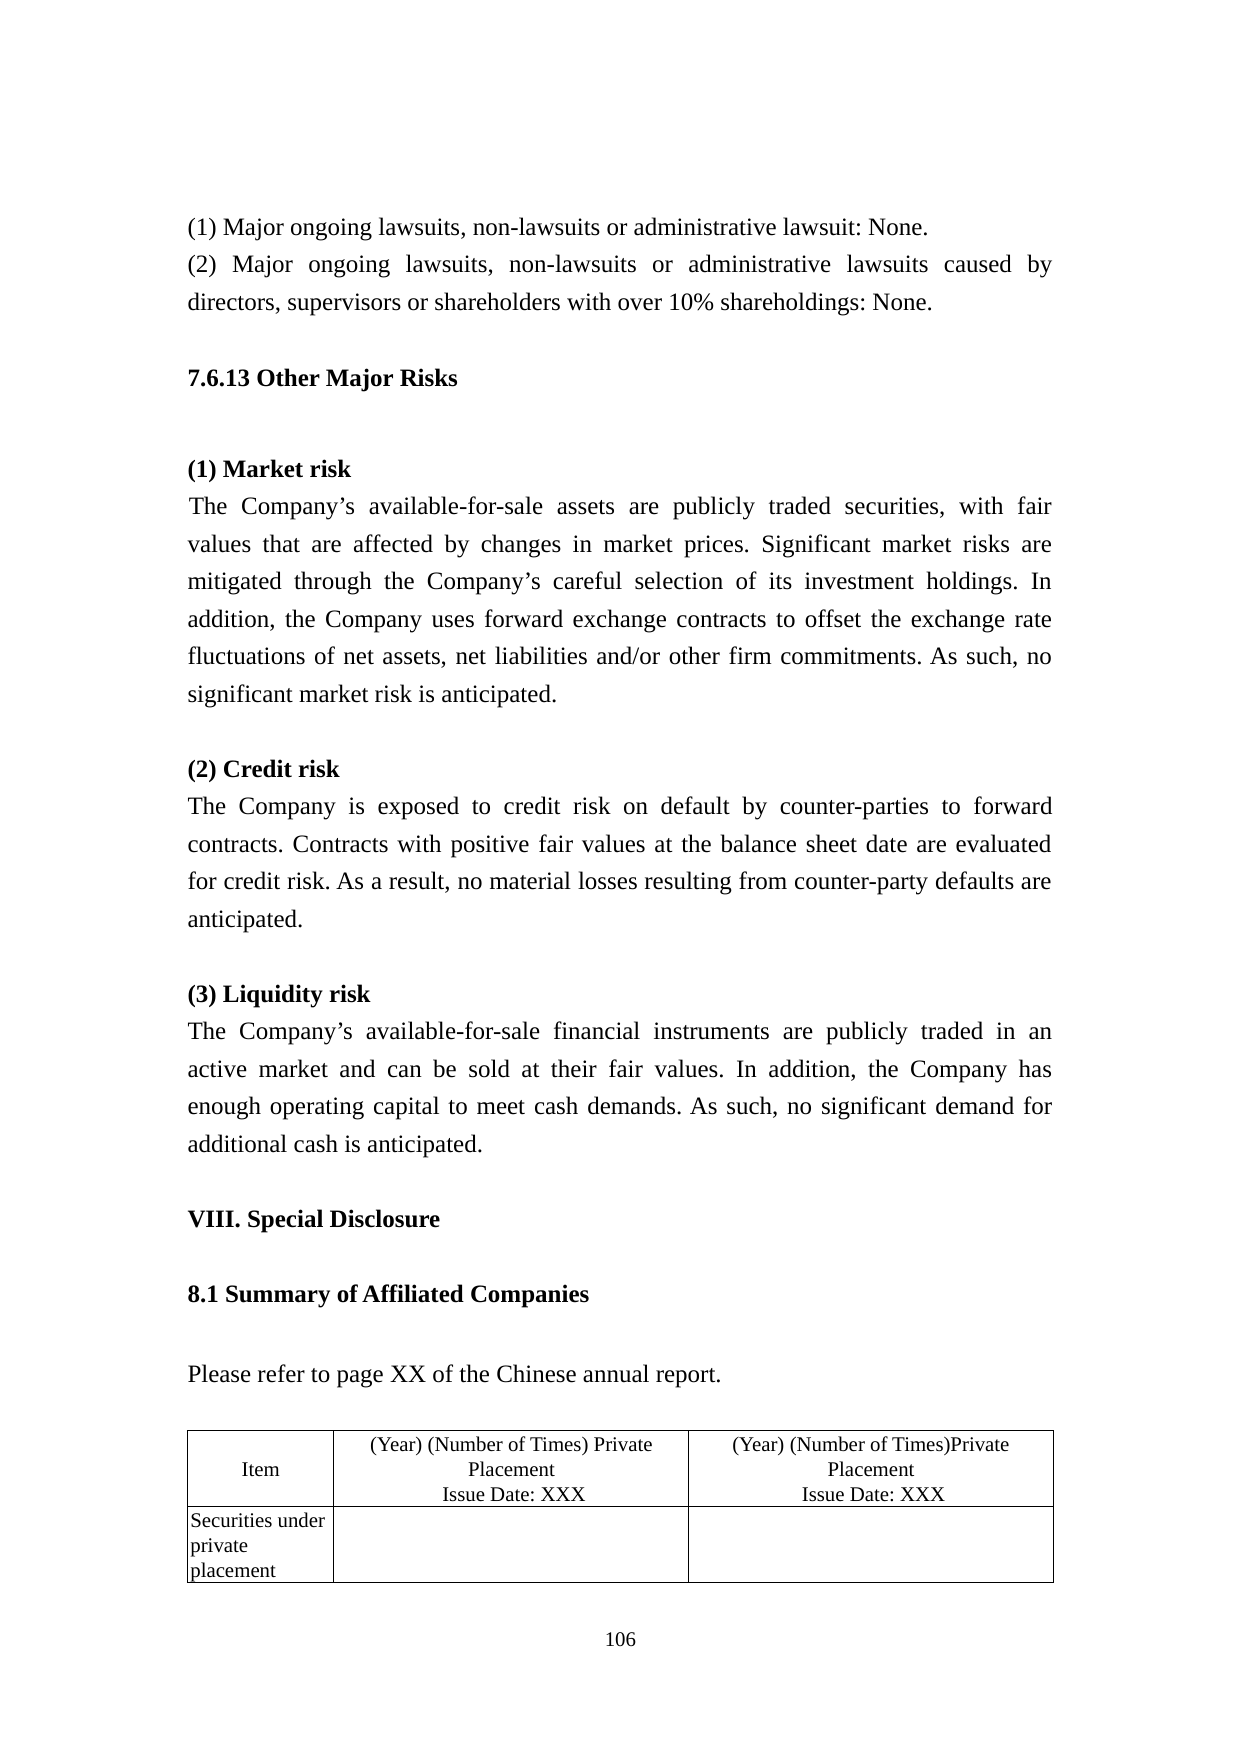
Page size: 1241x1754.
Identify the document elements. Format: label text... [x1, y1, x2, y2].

text The Company’s available-for-sale financial instruments are publicly traded in an active market and can be sold at their fair values. In addition, the Company has enough operating capital to meet cash demands. As such, no significant demand for additional cash is anticipated. [187, 1012, 1053, 1162]
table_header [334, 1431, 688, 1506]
text (1) Major ongoing lawsuits, non-lawsuits or administrative lawsuit: None. [187, 208, 1053, 245]
text 7.6.13 Other Major Risks [187, 363, 1053, 392]
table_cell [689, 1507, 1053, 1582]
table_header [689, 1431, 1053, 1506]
list VIII. Special Disclosure [187, 1199, 1053, 1237]
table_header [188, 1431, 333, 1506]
text (2) Credit risk [187, 749, 1053, 787]
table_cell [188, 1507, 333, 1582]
text The Company’s available-for-sale assets are publicly traded securities, with fair values that are affected by changes in market prices. Significant market risks are mitigated through the Company’s careful selection of its investment holdings. In addition, the Company uses forward exchange contracts to offset the exchange rate fluctuations of net assets, net liabilities and/or other firm commitments. As such, no significant market risk is anticipated. [187, 487, 1053, 712]
text (2) Major ongoing lawsuits, non-lawsuits or administrative lawsuits caused by directors, supervisors or shareholders with over 10% shareholdings: None. [187, 245, 1053, 320]
text (3) Liquidity risk [187, 974, 1053, 1012]
text Please refer to page XX of the Chinese annual report. [187, 1355, 1053, 1393]
text (1) Market risk [187, 449, 1053, 487]
list 8.1 Summary of Affiliated Companies [187, 1274, 1053, 1312]
text The Company is exposed to credit risk on default by counter-parties to forward contracts. Contracts with positive fair values at the balance sheet date are evaluated for credit risk. As a result, no material losses resulting from counter-party defaults are anticipated. [187, 787, 1053, 937]
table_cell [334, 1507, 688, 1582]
